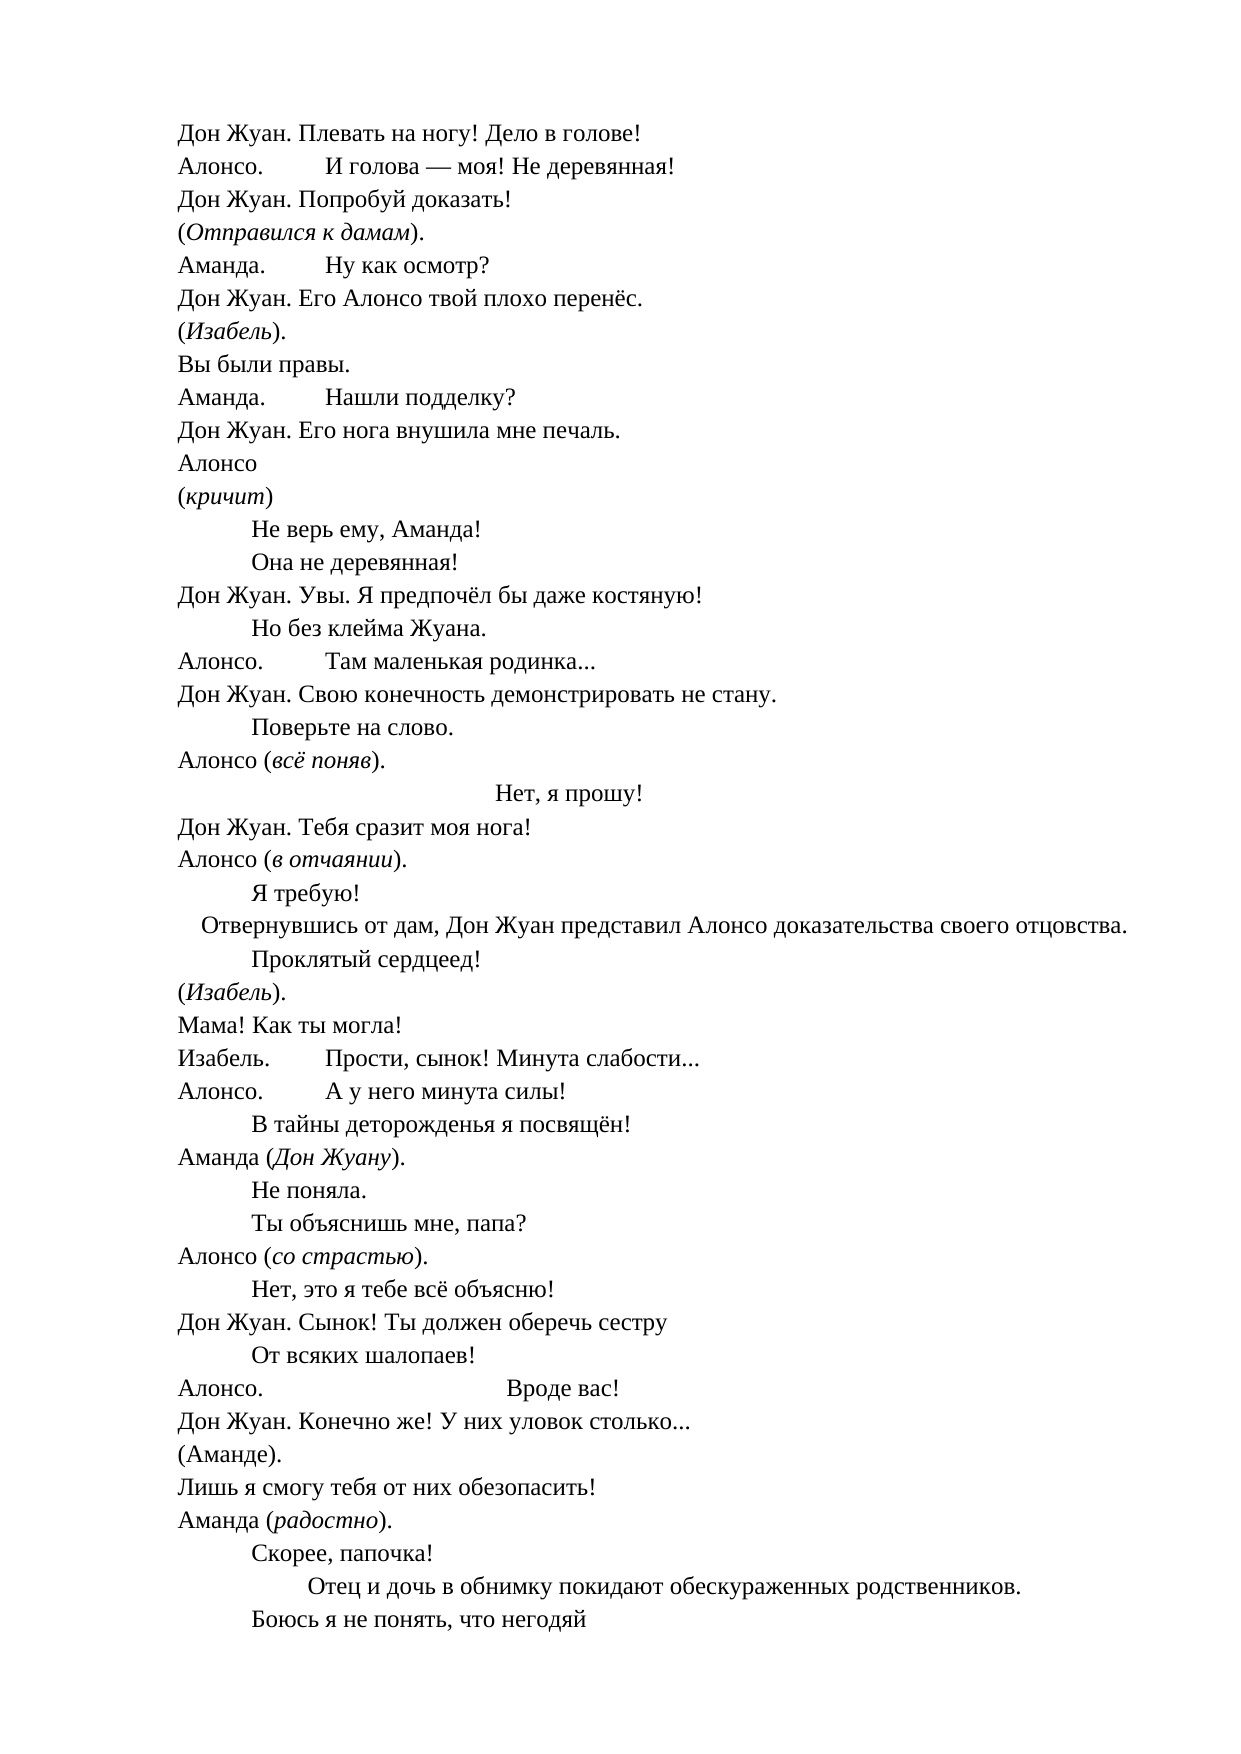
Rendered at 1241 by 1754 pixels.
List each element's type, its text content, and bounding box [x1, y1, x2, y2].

text Аманда. Нашли подделку? [177, 382, 1152, 411]
text (Аманде). [177, 1439, 1152, 1468]
text Дон Жуан. Увы. Я предпочёл бы даже костяную! [177, 580, 1152, 609]
text Вы были правы. [177, 349, 1152, 378]
text Алонсо. И голова — моя! Не деревянная! [177, 151, 1152, 180]
text Боюсь я не понять, что негодяй [177, 1604, 1152, 1633]
text Алонсо (в отчаянии). [177, 844, 1152, 873]
text Дон Жуан. Его Алонсо твой плохо перенёс. [177, 283, 1152, 312]
text Скорее, папочка! [177, 1538, 1152, 1567]
text Алонсо. А у него минута силы! [177, 1076, 1152, 1104]
text Не верь ему, Аманда! [177, 514, 1152, 543]
text (Изабель). [177, 977, 1152, 1005]
text (кричит) [177, 481, 1152, 510]
text Аманда (радостно). [177, 1505, 1152, 1534]
text Мама! Как ты могла! [177, 1010, 1152, 1038]
text Алонсо. Там маленькая родинка... [177, 646, 1152, 675]
text Ты объяснишь мне, папа? [177, 1208, 1152, 1237]
text Дон Жуан. Плевать на ногу! Дело в голове! [177, 118, 1152, 147]
text Дон Жуан. Конечно же! У них уловок столько... [177, 1406, 1152, 1435]
text Отвернувшись от дам, Дон Жуан представил Алонсо доказательства своего отцовства. [177, 911, 1152, 939]
text Аманда (Дон Жуану). [177, 1142, 1152, 1171]
text Она не деревянная! [177, 547, 1152, 576]
text Но без клейма Жуана. [177, 613, 1152, 642]
text Аманда. Ну как осмотр? [177, 250, 1152, 279]
text Дон Жуан. Сынок! Ты должен оберечь сестру [177, 1307, 1152, 1336]
text Алонсо. Вроде вас! [177, 1373, 1152, 1402]
text В тайны деторожденья я посвящён! [177, 1109, 1152, 1137]
text Дон Жуан. Свою конечность демонстрировать не стану. [177, 679, 1152, 708]
text Дон Жуан. Попробуй доказать! [177, 184, 1152, 213]
text (Изабель). [177, 316, 1152, 345]
text Алонсо (со страстью). [177, 1241, 1152, 1269]
text Проклятый сердцеед! [177, 944, 1152, 972]
text Лишь я смогу тебя от них обезопасить! [177, 1472, 1152, 1501]
text Я требую! [177, 878, 1152, 906]
text Алонсо [177, 448, 1152, 477]
text Изабель. Прости, сынок! Минута слабости... [177, 1043, 1152, 1071]
text От всяких шалопаев! [177, 1340, 1152, 1369]
text Нет, это я тебе всё объясню! [177, 1274, 1152, 1303]
text Не поняла. [177, 1175, 1152, 1203]
text Дон Жуан. Его нога внушила мне печаль. [177, 415, 1152, 444]
text Алонсо (всё поняв). [177, 746, 1152, 774]
text Нет, я прошу! [177, 778, 1152, 807]
text Поверьте на слово. [177, 712, 1152, 741]
text (Отправился к дамам). [177, 217, 1152, 246]
text Дон Жуан. Тебя сразит моя нога! [177, 812, 1152, 840]
text Отец и дочь в обнимку покидают обескураженных родственников. [177, 1571, 1152, 1600]
